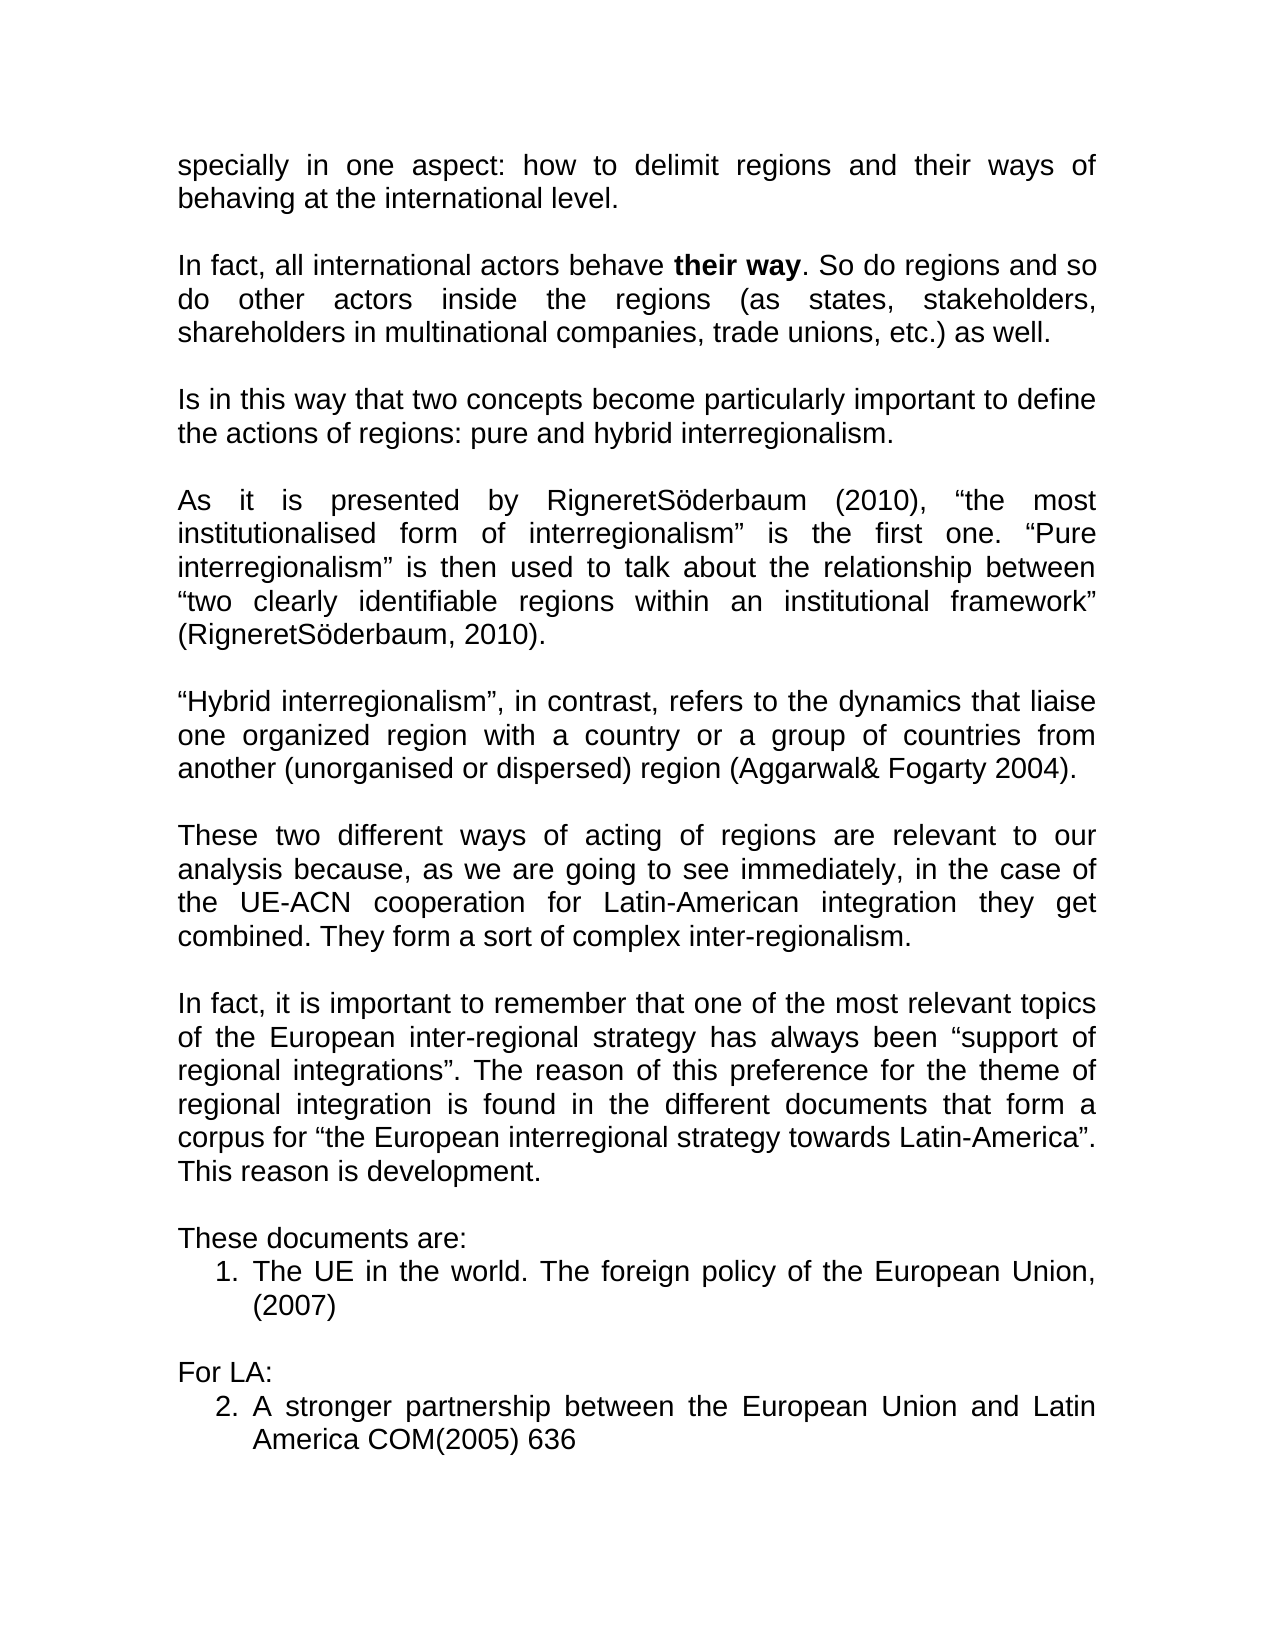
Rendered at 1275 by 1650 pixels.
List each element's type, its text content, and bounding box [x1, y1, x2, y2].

text These two different ways of acting of regions are relevant to our analysis because, as we are going to see immediately, in the case of the UE-ACN cooperation for Latin-American integration they get combined. They form a sort of complex inter-regionalism. [177, 818, 1098, 953]
list A stronger partnership between the European Union and Latin America COM(2005) 636 [215, 1389, 1098, 1456]
text These documents are: [177, 1221, 1098, 1254]
text “Hybrid interregionalism”, in contrast, refers to the dynamics that liaise one organized region with a country or a group of countries from another (unorganised or dispersed) region (Aggarwal& Fogarty 2004). [177, 684, 1098, 785]
text In fact, it is important to remember that one of the most relevant topics of the European inter-regional strategy has always been “support of regional integrations”. The reason of this preference for the theme of regional integration is found in the different documents that form a corpus for “the European interregional strategy towards Latin-America”. This reason is development. [177, 986, 1098, 1187]
text As it is presented by RigneretSöderbaum (2010), “the most institutionalised form of interregionalism” is the first one. “Pure interregionalism” is then used to talk about the relationship between “two clearly identifiable regions within an institutional framework” (RigneretSöderbaum, 2010). [177, 483, 1098, 651]
text In fact, all international actors behave their way. So do regions and so do other actors inside the regions (as states, stakeholders, shareholders in multinational companies, trade unions, etc.) as well. [177, 248, 1098, 349]
text For LA: [177, 1355, 1098, 1389]
text Is in this way that two concepts become particularly important to define the actions of regions: pure and hybrid interregionalism. [177, 382, 1098, 449]
list The UE in the world. The foreign policy of the European Union, (2007) [215, 1254, 1098, 1322]
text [177, 148, 1098, 215]
